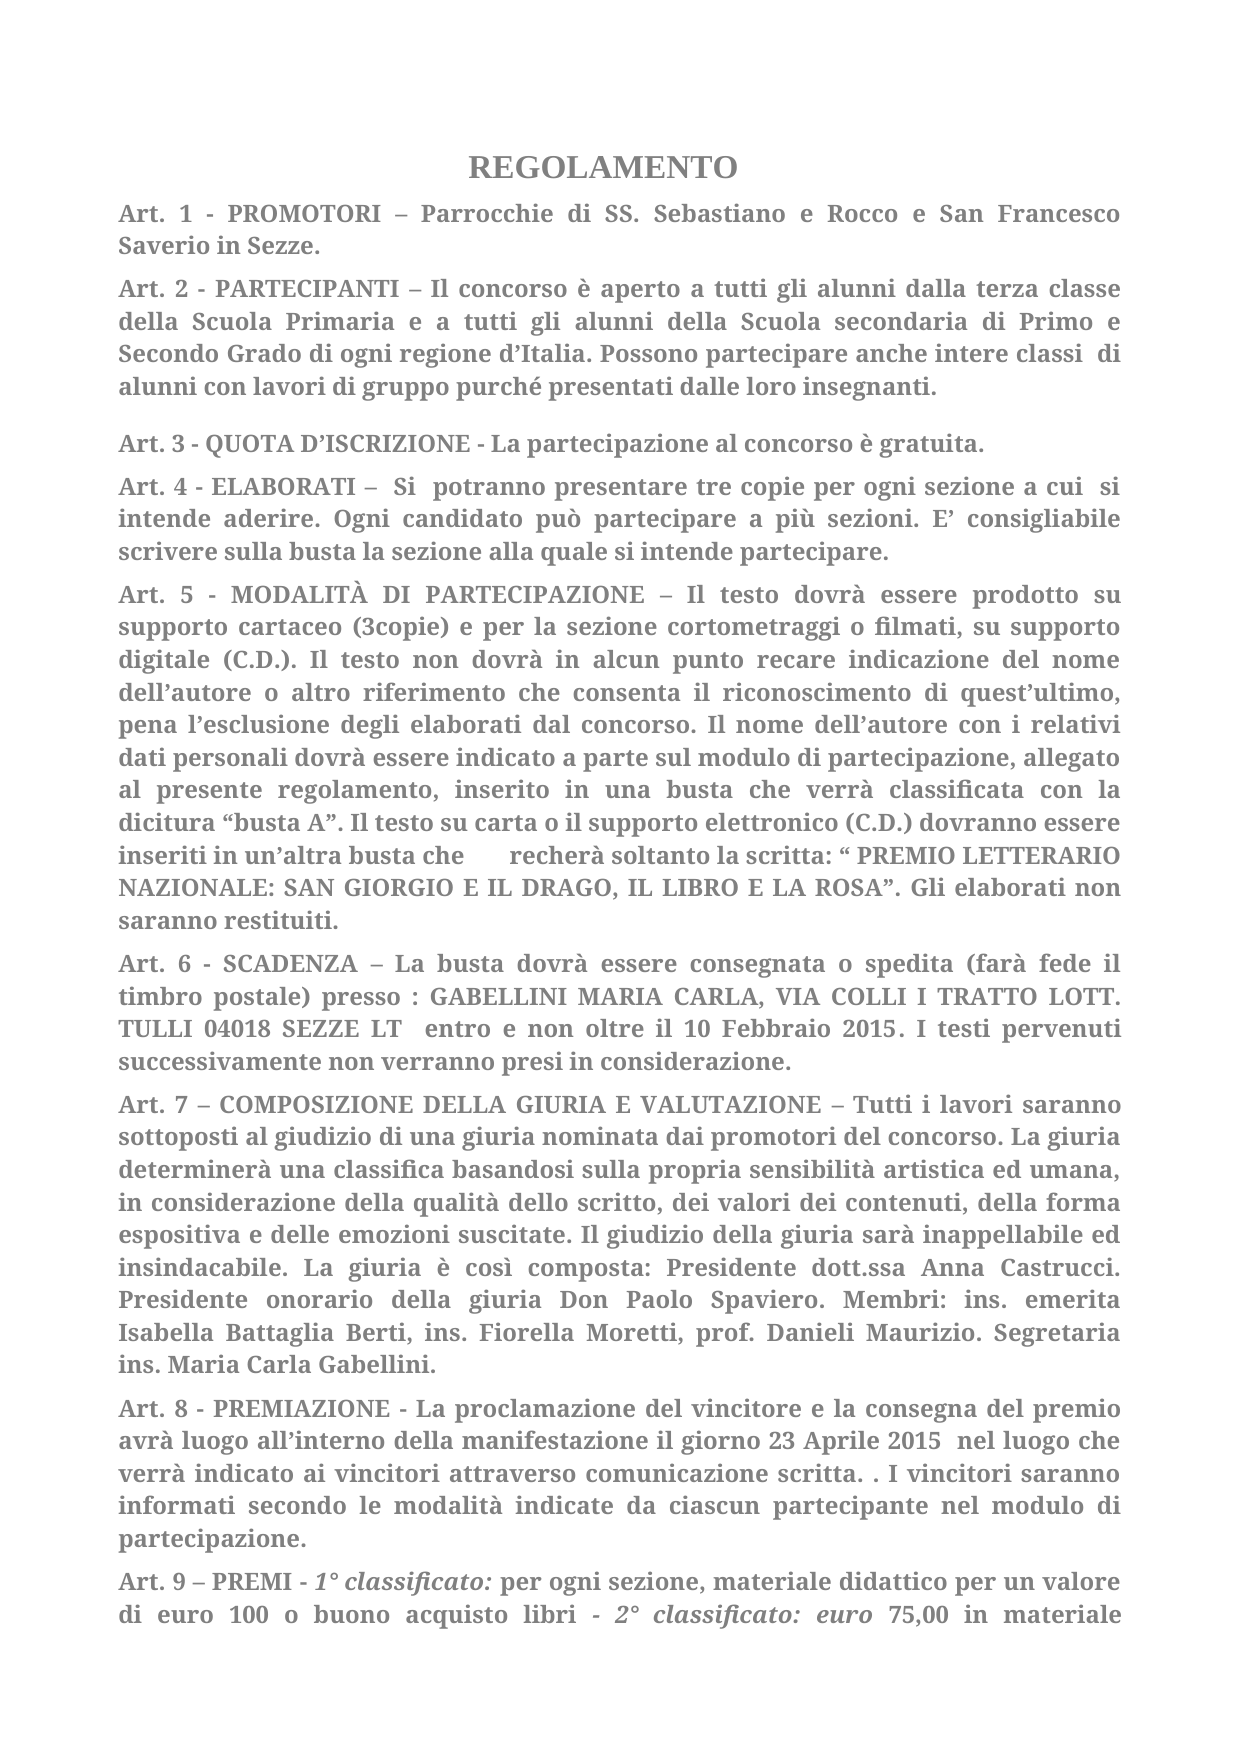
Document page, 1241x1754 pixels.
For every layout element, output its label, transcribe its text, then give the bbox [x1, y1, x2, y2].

text Art. 8 - PREMIAZIONE - La proclamazione del vincitore e la consegna del premio avrà luogo all’interno della manifestazione il giorno 23 Aprile 2015 nel luogo che verrà indicato ai vincitori attraverso comunicazione scritta. . I vincitori saranno informati secondo le modalità indicate da ciascun partecipante nel modulo di partecipazione. [118, 1391, 1122, 1554]
text Art. 1 - PROMOTORI – Parrocchie di SS. Sebastiano e Rocco e San Francesco Saverio in Sezze. [118, 196, 1122, 262]
text Art. 7 – COMPOSIZIONE DELLA GIURIA E VALUTAZIONE – Tutti i lavori saranno sottoposti al giudizio di una giuria nominata dai promotori del concorso. La giuria determinerà una classifica basandosi sulla propria sensibilità artistica ed umana, in considerazione della qualità dello scritto, dei valori dei contenuti, della forma espositiva e delle emozioni suscitate. Il giudizio della giuria sarà inappellabile ed insindacabile. La giuria è così composta: Presidente dott.ssa Anna Castrucci. Presidente onorario della giuria Don Paolo Spaviero. Membri: ins. emerita Isabella Battaglia Berti, ins. Fiorella Moretti, prof. Danieli Maurizio. Segretaria ins. Maria Carla Gabellini. [118, 1087, 1122, 1381]
text Art. 2 - PARTECIPANTI – Il concorso è aperto a tutti gli alunni dalla terza classe della Scuola Primaria e a tutti gli alunni della Scuola secondaria di Primo e Secondo Grado di ogni regione d’Italia. Possono partecipare anche intere classi di alunni con lavori di gruppo purché presentati dalle loro insegnanti. [118, 272, 1122, 402]
text Art. 6 - SCADENZA – La busta dovrà essere consegnata o spedita (farà fede il timbro postale) presso : GABELLINI MARIA CARLA, VIA COLLI I TRATTO LOTT. TULLI 04018 SEZZE LT entro e non oltre il 10 Febbraio 2015. I testi pervenuti successivamente non verranno presi in considerazione. [118, 947, 1122, 1077]
text REGOLAMENTO [118, 148, 1122, 186]
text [118, 1565, 1122, 1630]
text Art. 3 - QUOTA D’ISCRIZIONE - La partecipazione al concorso è gratuita. [118, 426, 1122, 459]
text Art. 5 - MODALITÀ DI PARTECIPAZIONE – Il testo dovrà essere prodotto su supporto cartaceo (3copie) e per la sezione cortometraggi o filmati, su supporto digitale (C.D.). Il testo non dovrà in alcun punto recare indicazione del nome dell’autore o altro riferimento che consenta il riconoscimento di quest’ultimo, pena l’esclusione degli elaborati dal concorso. Il nome dell’autore con i relativi dati personali dovrà essere indicato a parte sul modulo di partecipazione, allegato al presente regolamento, inserito in una busta che verrà classificata con la dicitura “busta A”. Il testo su carta o il supporto elettronico (C.D.) dovranno essere inseriti in un’altra busta che recherà soltanto la scritta: “ PREMIO LETTERARIO NAZIONALE: SAN GIORGIO E IL DRAGO, IL LIBRO E LA ROSA”. Gli elaborati non saranno restituiti. [118, 578, 1122, 936]
text Art. 4 - ELABORATI – Si potranno presentare tre copie per ogni sezione a cui si intende aderire. Ogni candidato può partecipare a più sezioni. E’ consigliabile scrivere sulla busta la sezione alla quale si intende partecipare. [118, 469, 1122, 567]
